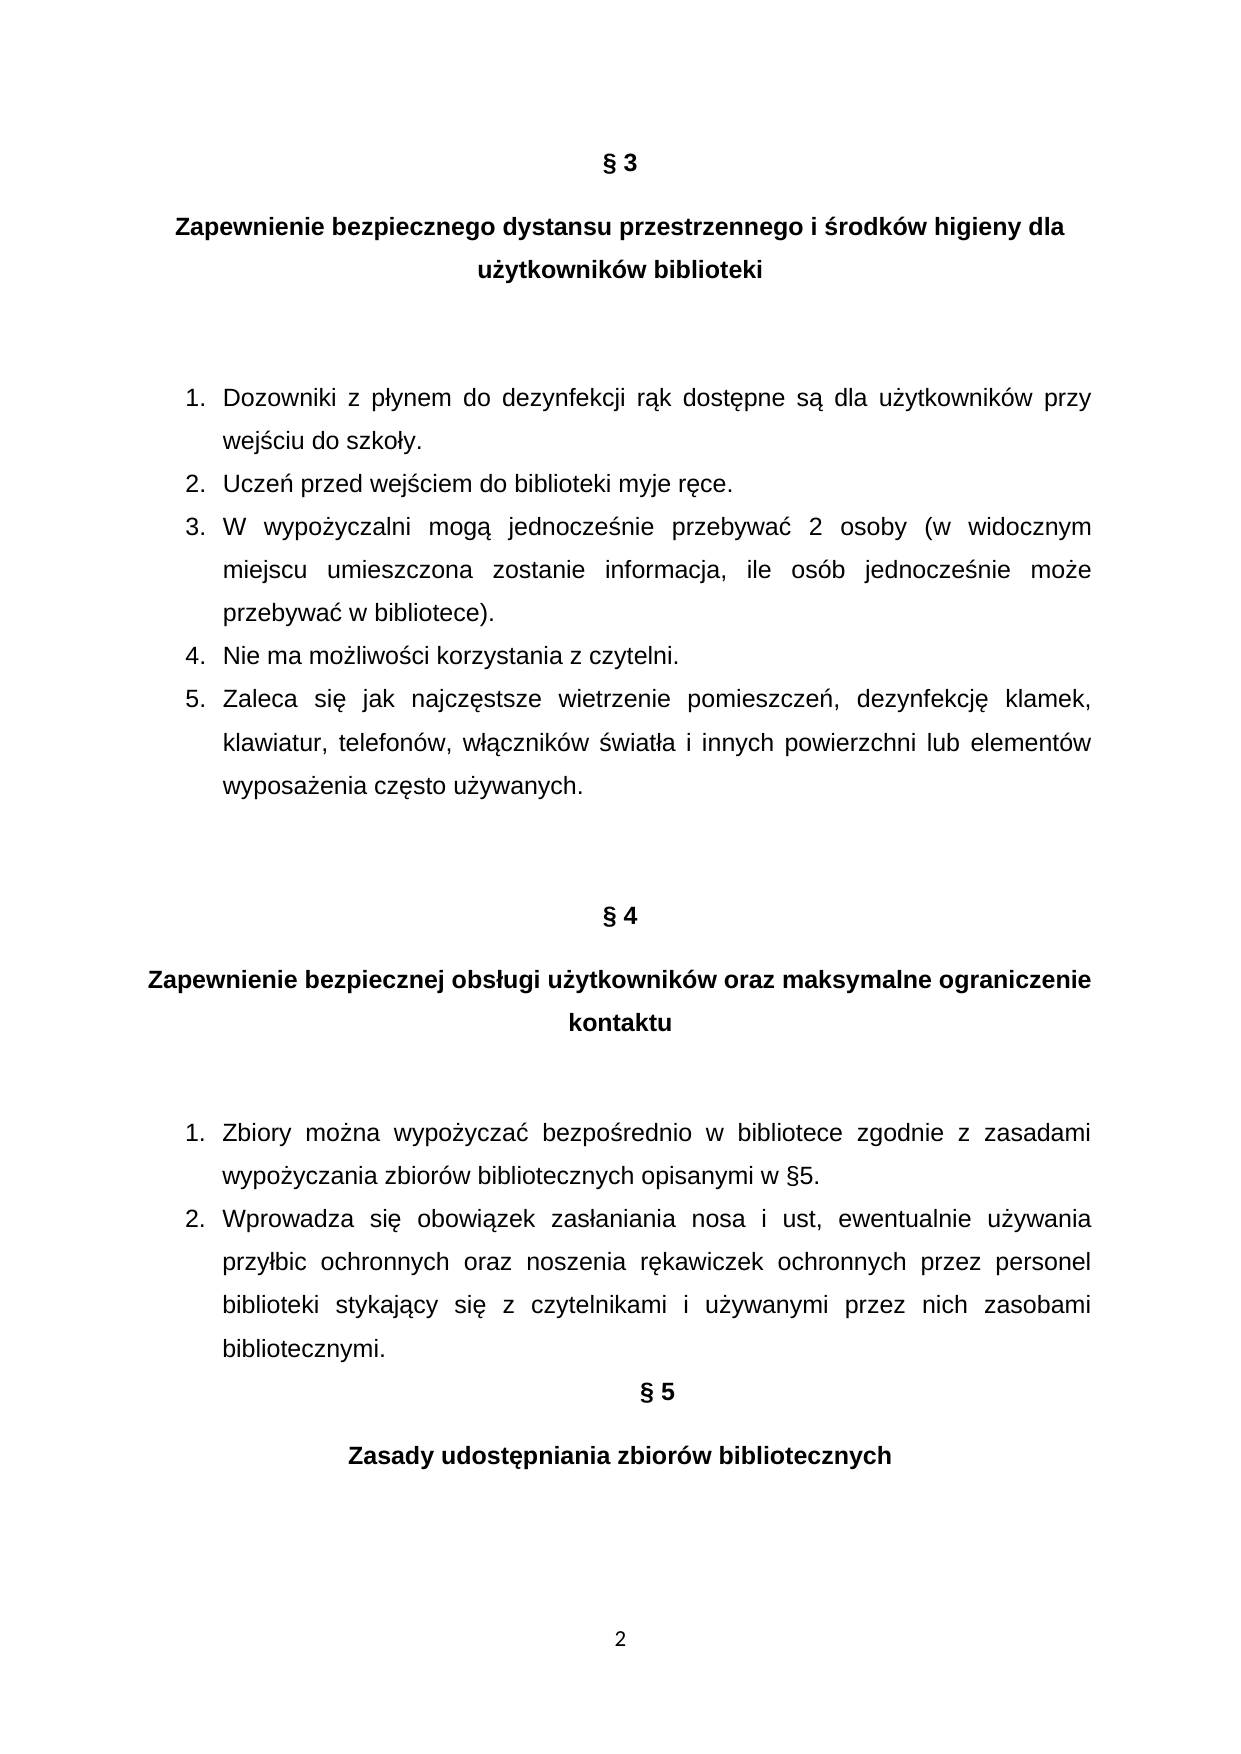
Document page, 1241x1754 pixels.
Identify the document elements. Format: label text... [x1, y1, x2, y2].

list Uczeń przed wejściem do biblioteki myje ręce. [185, 469, 1093, 498]
list Dozowniki z płynem do dezynfekcji rąk dostępne są dla użytkowników przy wejściu do szkoły. [185, 383, 1093, 454]
text § 4 [148, 901, 1093, 930]
list W wypożyczalni mogą jednocześnie przebywać 2 osoby (w widocznym miejscu umieszczona zostanie informacja, ile osób jednocześnie może przebywać w bibliotece). [185, 512, 1093, 627]
list Zaleca się jak najczęstsze wietrzenie pomieszczeń, dezynfekcję klamek, klawiatur, telefonów, włączników światła i innych powierzchni lub elementów wyposażenia często używanych. [185, 684, 1093, 799]
text § 3 [148, 148, 1093, 176]
text Zapewnienie bezpiecznego dystansu przestrzennego i środków higieny dla użytkowników biblioteki [148, 212, 1093, 283]
list § 5 [222, 1377, 1093, 1406]
text Zasady udostępniania zbiorów bibliotecznych [148, 1441, 1093, 1469]
list Zbiory można wypożyczać bezpośrednio w bibliotece zgodnie z zasadami wypożyczania zbiorów bibliotecznych opisanymi w §5. [185, 1118, 1093, 1190]
list Nie ma możliwości korzystania z czytelni. [185, 641, 1093, 670]
text Zapewnienie bezpiecznej obsługi użytkowników oraz maksymalne ograniczenie kontaktu [148, 965, 1093, 1037]
list Wprowadza się obowiązek zasłaniania nosa i ust, ewentualnie używania przyłbic ochronnych oraz noszenia rękawiczek ochronnych przez personel biblioteki stykający się z czytelnikami i używanymi przez nich zasobami bibliotecznymi. [185, 1204, 1093, 1362]
